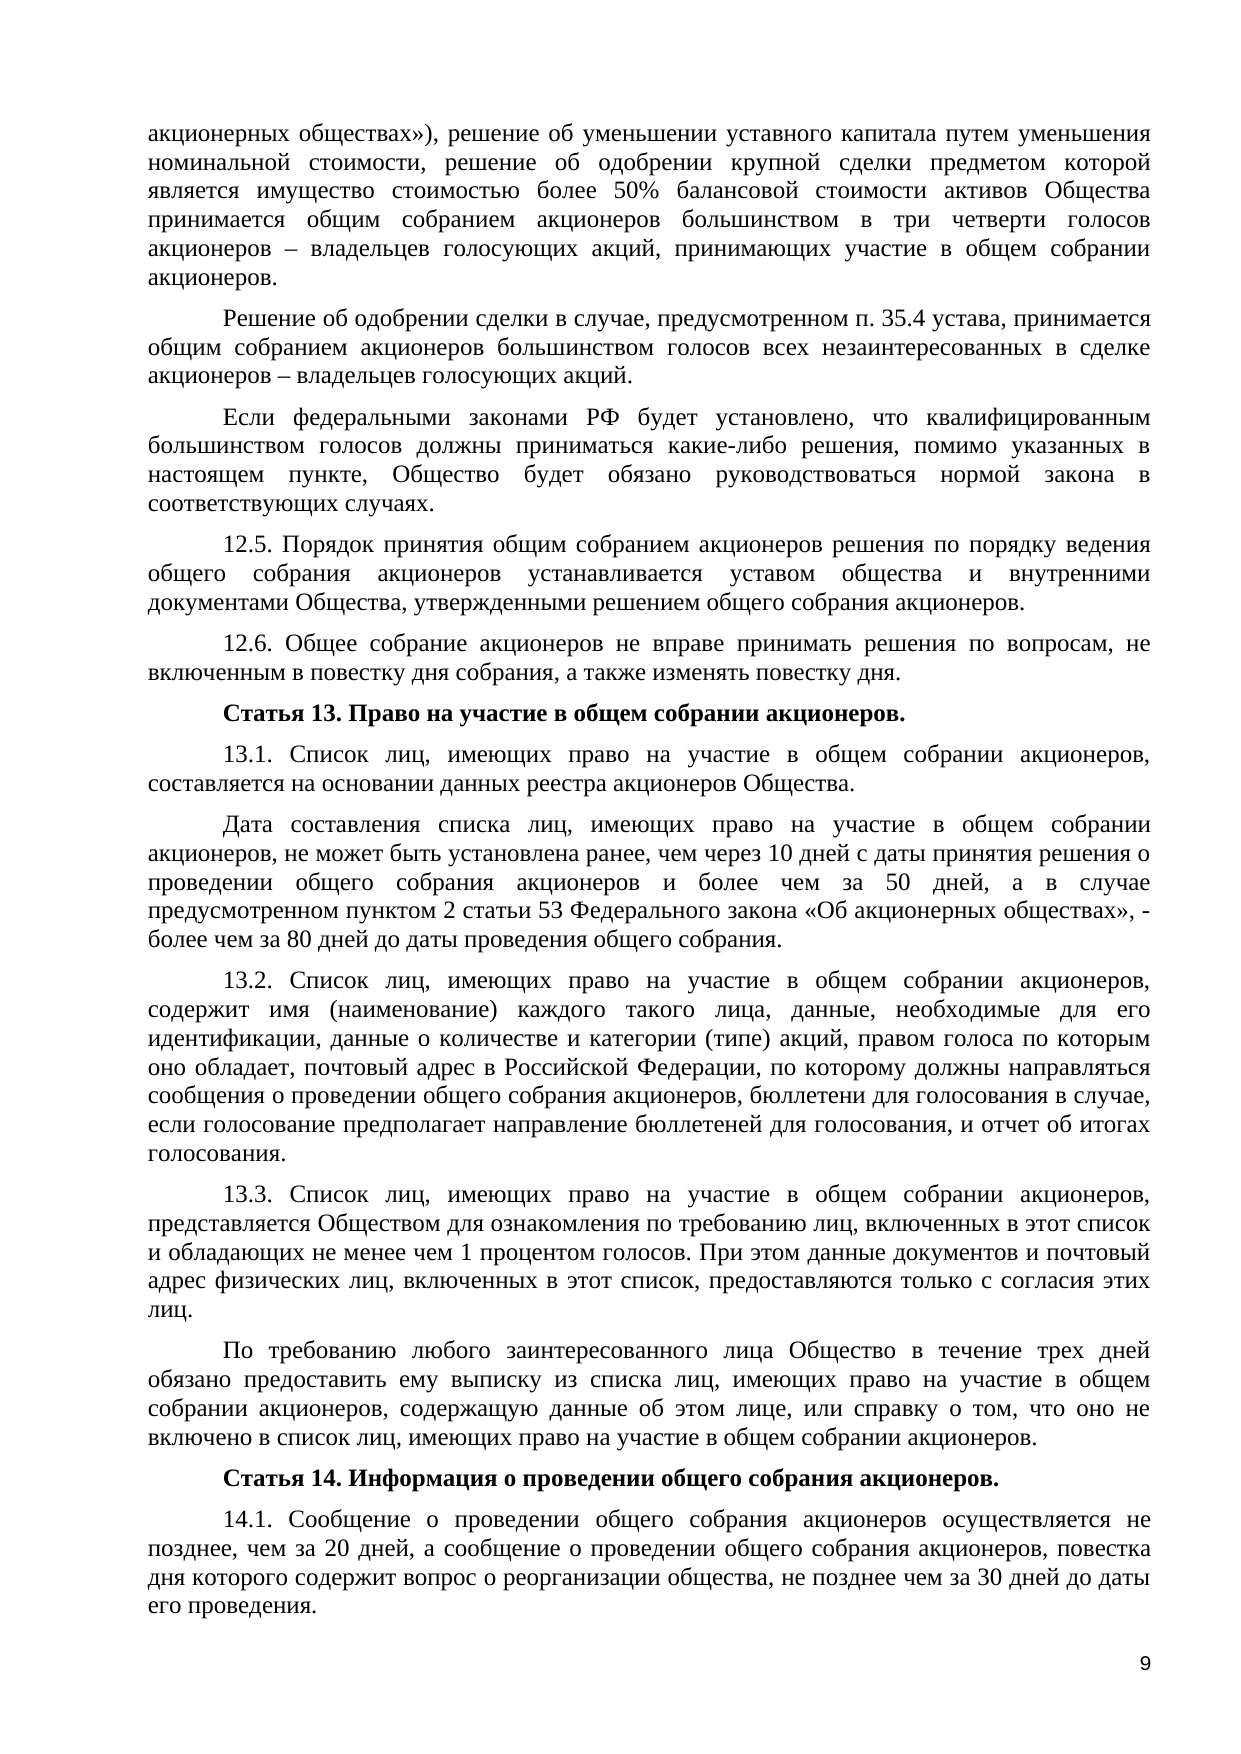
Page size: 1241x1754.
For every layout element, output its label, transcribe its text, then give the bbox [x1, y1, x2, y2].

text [148, 118, 1152, 291]
text Статья 13. Право на участие в общем собрании акционеров. [148, 698, 1152, 727]
text 13.1. Список лиц, имеющих право на участие в общем собрании акционеров, составляется на основании данных реестра акционеров Общества. [148, 739, 1152, 797]
text Если федеральными законами РФ будет установлено, что квалифицированным большинством голосов должны приниматься какие-либо решения, помимо указанных в настоящем пункте, Общество будет обязано руководствоваться нормой закона в соответствующих случаях. [148, 402, 1152, 517]
text 13.3. Список лиц, имеющих право на участие в общем собрании акционеров, представляется Обществом для ознакомления по требованию лиц, включенных в этот список и обладающих не менее чем 1 процентом голосов. При этом данные документов и почтовый адрес физических лиц, включенных в этот список, предоставляются только с согласия этих лиц. [148, 1179, 1152, 1323]
text 12.6. Общее собрание акционеров не вправе принимать решения по вопросам, не включенным в повестку дня собрания, а также изменять повестку дня. [148, 628, 1152, 686]
text Статья 14. Информация о проведении общего собрания акционеров. [148, 1463, 1152, 1492]
text По требованию любого заинтересованного лица Общество в течение трех дней обязано предоставить ему выписку из списка лиц, имеющих право на участие в общем собрании акционеров, содержащую данные об этом лице, или справку о том, что оно не включено в список лиц, имеющих право на участие в общем собрании акционеров. [148, 1336, 1152, 1451]
text Дата составления списка лиц, имеющих право на участие в общем собрании акционеров, не может быть установлена ранее, чем через 10 дней с даты принятия решения о проведении общего собрания акционеров и более чем за 50 дней, а в случае предусмотренном пунктом 2 статьи 53 Федерального закона «Об акционерных обществах», - более чем за 80 дней до даты проведения общего собрания. [148, 809, 1152, 953]
text 12.5. Порядок принятия общим собранием акционеров решения по порядку ведения общего собрания акционеров устанавливается уставом общества и внутренними документами Общества, утвержденными решением общего собрания акционеров. [148, 529, 1152, 616]
text 13.2. Список лиц, имеющих право на участие в общем собрании акционеров, содержит имя (наименование) каждого такого лица, данные, необходимые для его идентификации, данные о количестве и категории (типе) акций, правом голоса по которым оно обладает, почтовый адрес в Российской Федерации, по которому должны направляться сообщения о проведении общего собрания акционеров, бюллетени для голосования в случае, если голосование предполагает направление бюллетеней для голосования, и отчет об итогах голосования. [148, 966, 1152, 1167]
text Решение об одобрении сделки в случае, предусмотренном п. 35.4 устава, принимается общим собранием акционеров большинством голосов всех незаинтересованных в сделке акционеров – владельцев голосующих акций. [148, 303, 1152, 389]
text 14.1. Сообщение о проведении общего собрания акционеров осуществляется не позднее, чем за 20 дней, а сообщение о проведении общего собрания акционеров, повестка дня которого содержит вопрос о реорганизации общества, не позднее чем за 30 дней до даты его проведения. [148, 1504, 1152, 1619]
